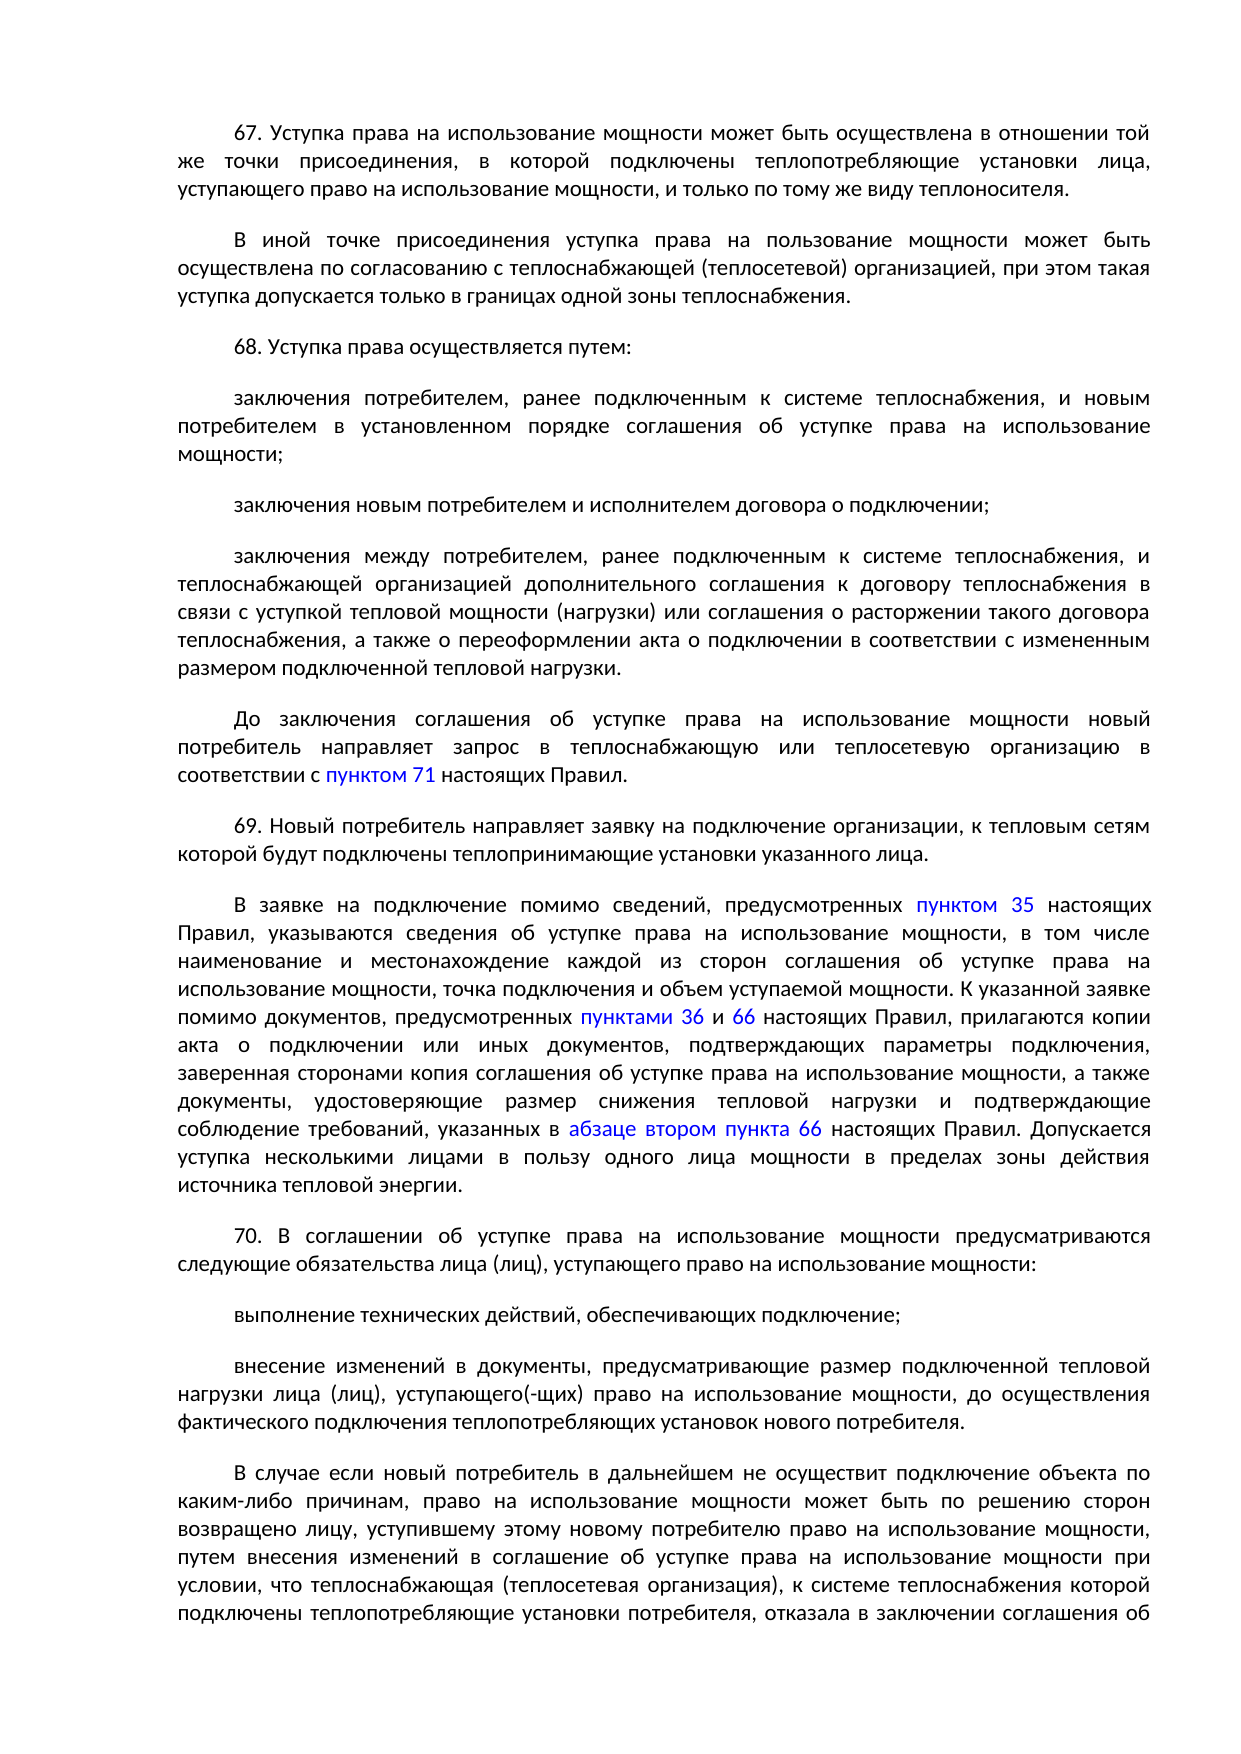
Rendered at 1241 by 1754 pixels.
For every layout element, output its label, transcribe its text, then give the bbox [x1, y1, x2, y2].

text выполнение технических действий, обеспечивающих подключение; [177, 1300, 1152, 1328]
text заключения новым потребителем и исполнителем договора о подключении; [177, 490, 1152, 518]
text 67. Уступка права на использование мощности может быть осуществлена в отношении той же точки присоединения, в которой подключены теплопотребляющие установки лица, уступающего право на использование мощности, и только по тому же виду теплоносителя. [177, 118, 1152, 202]
text 69. Новый потребитель направляет заявку на подключение организации, к тепловым сетям которой будут подключены теплопринимающие установки указанного лица. [177, 811, 1152, 867]
text внесение изменений в документы, предусматривающие размер подключенной тепловой нагрузки лица (лиц), уступающего(-щих) право на использование мощности, до осуществления фактического подключения теплопотребляющих установок нового потребителя. [177, 1351, 1152, 1435]
text 68. Уступка права осуществляется путем: [177, 332, 1152, 360]
text В заявке на подключение помимо сведений, предусмотренных пунктом 35 настоящих Правил, указываются сведения об уступке права на использование мощности, в том числе наименование и местонахождение каждой из сторон соглашения об уступке права на использование мощности, точка подключения и объем уступаемой мощности. К указанной заявке помимо документов, предусмотренных пунктами 36 и 66 настоящих Правил, прилагаются копии акта о подключении или иных документов, подтверждающих параметры подключения, заверенная сторонами копия соглашения об уступке права на использование мощности, а также документы, удостоверяющие размер снижения тепловой нагрузки и подтверждающие соблюдение требований, указанных в абзаце втором пункта 66 настоящих Правил. Допускается уступка несколькими лицами в пользу одного лица мощности в пределах зоны действия источника тепловой энергии. [177, 890, 1152, 1198]
text До заключения соглашения об уступке права на использование мощности новый потребитель направляет запрос в теплоснабжающую или теплосетевую организацию в соответствии с пунктом 71 настоящих Правил. [177, 704, 1152, 788]
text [177, 1458, 1152, 1626]
text 70. В соглашении об уступке права на использование мощности предусматриваются следующие обязательства лица (лиц), уступающего право на использование мощности: [177, 1221, 1152, 1277]
text заключения между потребителем, ранее подключенным к системе теплоснабжения, и теплоснабжающей организацией дополнительного соглашения к договору теплоснабжения в связи с уступкой тепловой мощности (нагрузки) или соглашения о расторжении такого договора теплоснабжения, а также о переоформлении акта о подключении в соответствии с измененным размером подключенной тепловой нагрузки. [177, 541, 1152, 681]
text заключения потребителем, ранее подключенным к системе теплоснабжения, и новым потребителем в установленном порядке соглашения об уступке права на использование мощности; [177, 383, 1152, 467]
text В иной точке присоединения уступка права на пользование мощности может быть осуществлена по согласованию с теплоснабжающей (теплосетевой) организацией, при этом такая уступка допускается только в границах одной зоны теплоснабжения. [177, 225, 1152, 309]
